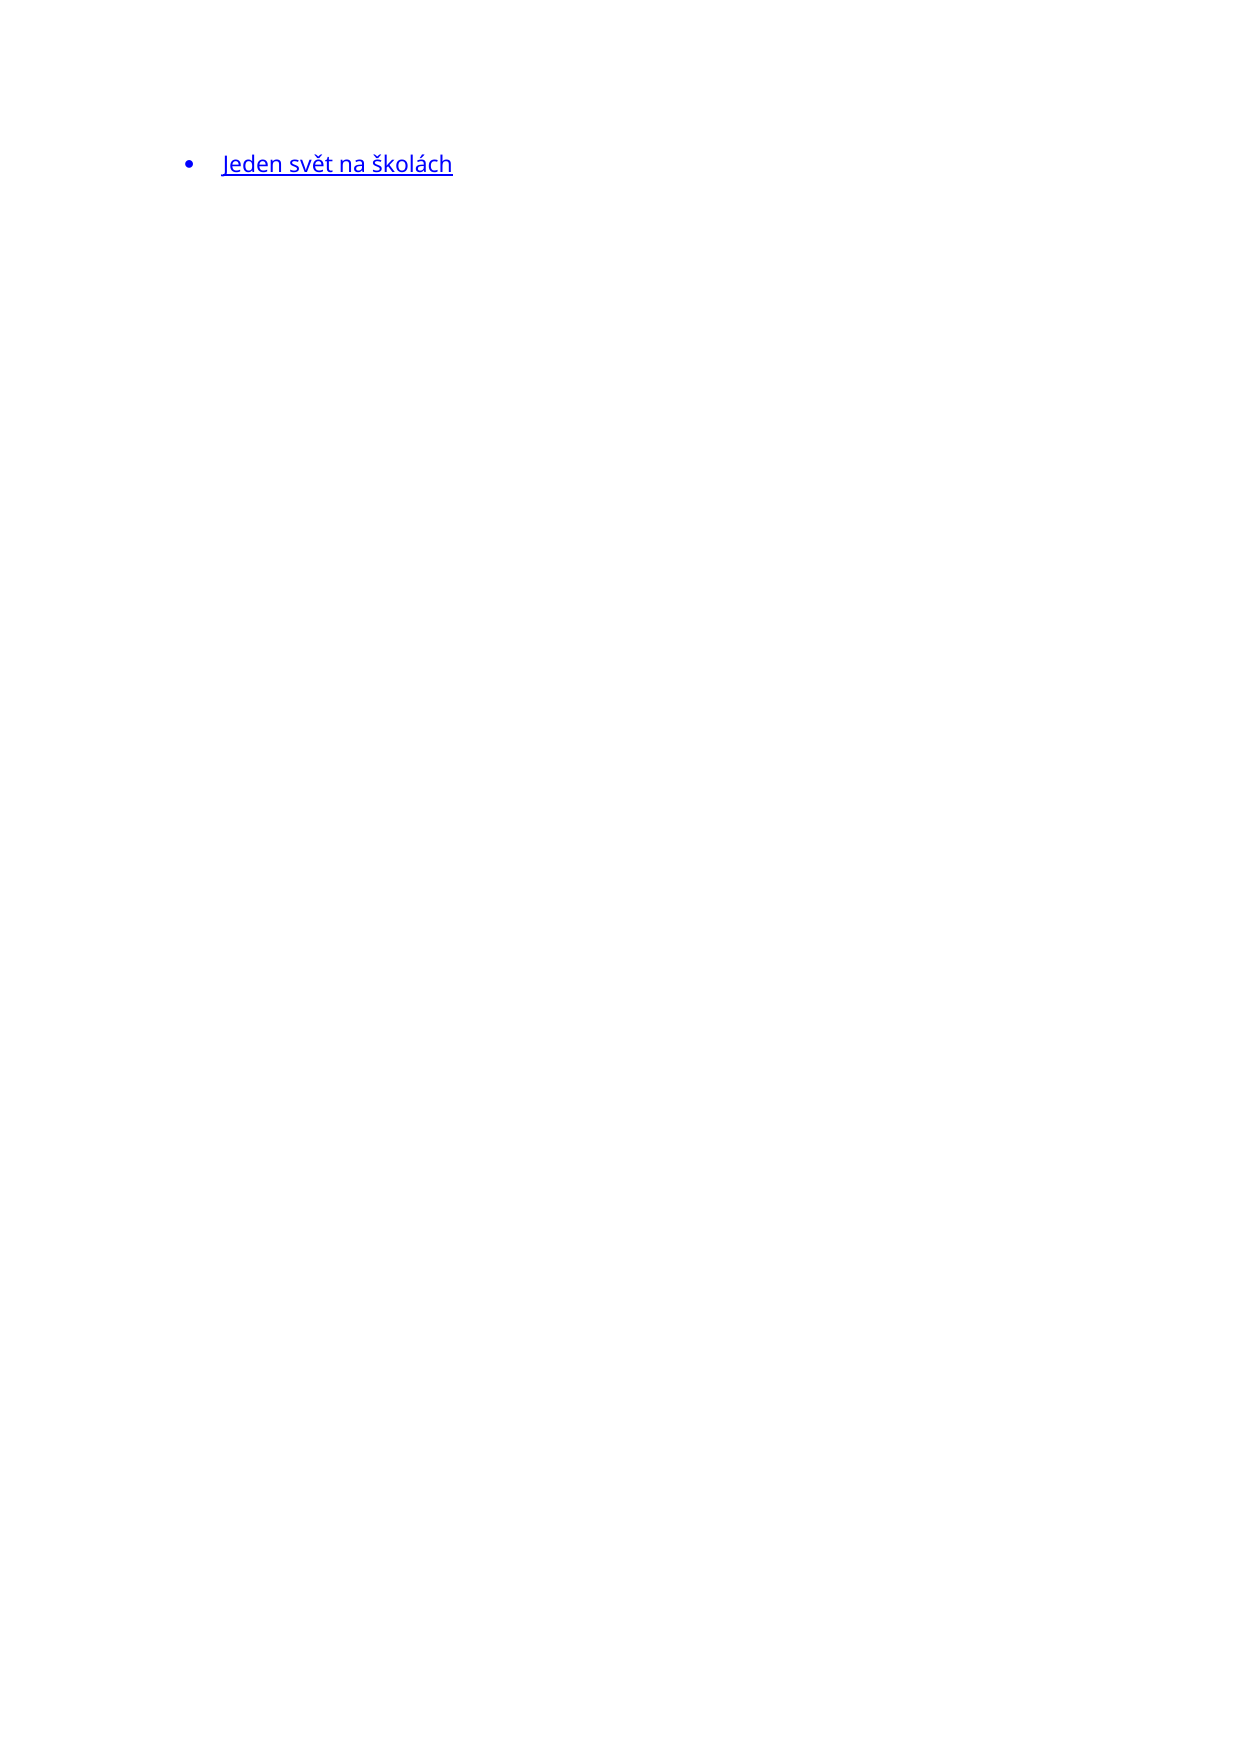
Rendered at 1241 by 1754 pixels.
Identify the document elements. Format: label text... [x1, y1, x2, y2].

list Jeden svět na školách [185, 148, 1093, 179]
